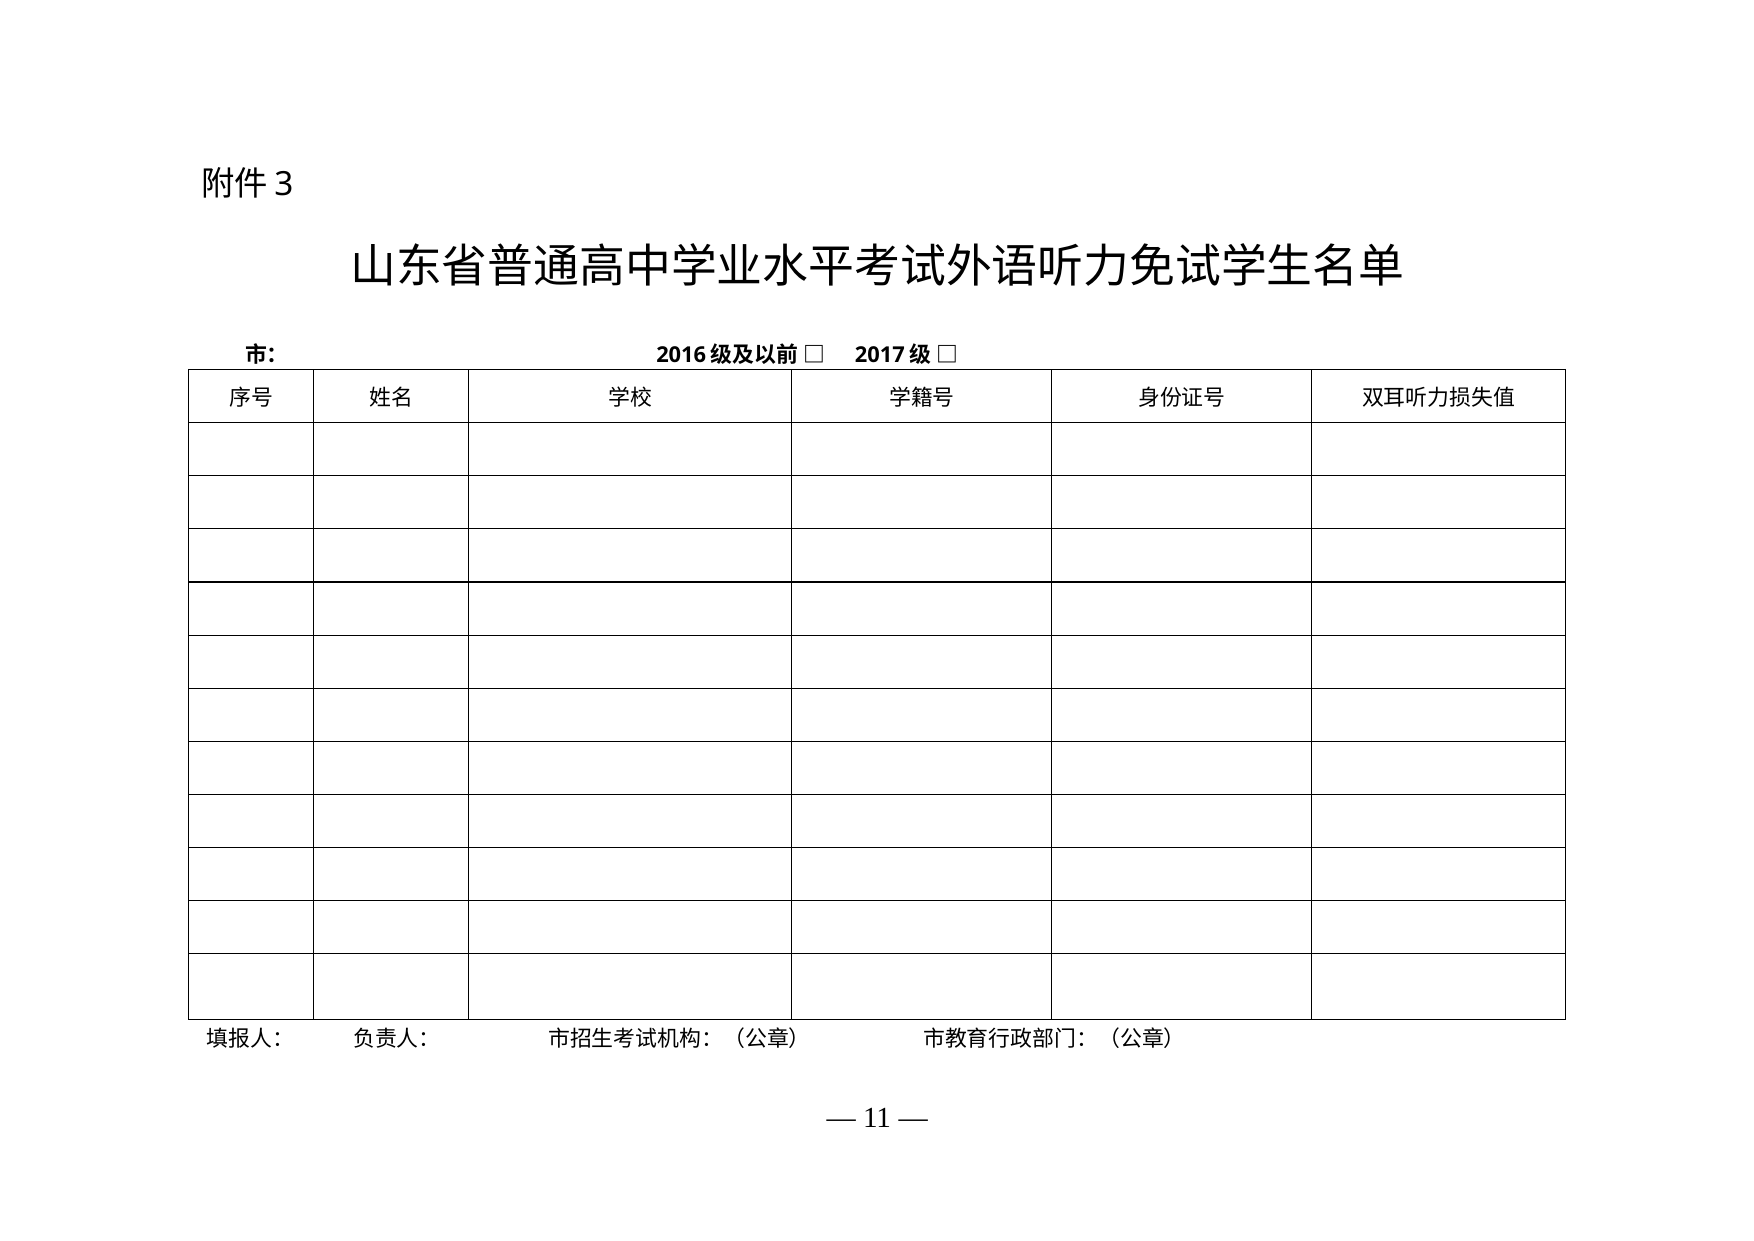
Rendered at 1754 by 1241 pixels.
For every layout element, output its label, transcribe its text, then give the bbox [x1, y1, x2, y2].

table_cell [314, 583, 468, 634]
table_cell [792, 742, 1051, 794]
table_cell [469, 795, 791, 847]
table_cell [1052, 529, 1311, 581]
table_cell [1052, 954, 1311, 1019]
table_cell [189, 423, 313, 475]
table_cell [314, 954, 468, 1019]
table_cell [469, 689, 791, 741]
table_header 学校 [469, 370, 791, 422]
table_cell [314, 529, 468, 581]
table_cell [1052, 423, 1311, 475]
table_cell [1312, 742, 1565, 794]
table_cell [792, 583, 1051, 634]
table_cell [189, 689, 313, 741]
table_cell [792, 636, 1051, 688]
table_cell [792, 423, 1051, 475]
table_cell [1052, 901, 1311, 953]
table_cell [1052, 689, 1311, 741]
table_cell [469, 901, 791, 953]
table_cell [469, 423, 791, 475]
table_cell [469, 529, 791, 581]
text 市： 2016级及以前 □ 2017级 □ [201, 336, 1553, 369]
table_cell [189, 742, 313, 794]
table_cell [189, 529, 313, 581]
table_cell [1312, 901, 1565, 953]
table_cell [314, 795, 468, 847]
text 山东省普通高中学业水平考试外语听力免试学生名单 [201, 214, 1553, 311]
table_cell [189, 954, 313, 1019]
table_cell [1312, 423, 1565, 475]
table_cell [189, 848, 313, 900]
table_cell [1312, 954, 1565, 1019]
table_cell [792, 954, 1051, 1019]
table_cell [1052, 848, 1311, 900]
table_cell [792, 529, 1051, 581]
table_cell [1312, 795, 1565, 847]
table_cell [792, 689, 1051, 741]
table_cell [314, 423, 468, 475]
table_cell [314, 848, 468, 900]
table_header 双耳听力损失值 [1312, 370, 1565, 422]
table_cell [1052, 636, 1311, 688]
text 附件3 [201, 149, 1553, 214]
table_cell [1312, 529, 1565, 581]
table_cell [1312, 476, 1565, 528]
table_cell [1312, 583, 1565, 634]
table_cell [314, 476, 468, 528]
table_header 身份证号 [1052, 370, 1311, 422]
table_cell [469, 583, 791, 634]
table_cell [189, 901, 313, 953]
table_cell [189, 636, 313, 688]
table_cell [792, 476, 1051, 528]
table_cell [314, 636, 468, 688]
table_cell [1052, 742, 1311, 794]
table_cell [1312, 636, 1565, 688]
table_cell [469, 636, 791, 688]
table_cell [469, 742, 791, 794]
table_header 姓名 [314, 370, 468, 422]
table_cell [1312, 689, 1565, 741]
table_cell [1052, 795, 1311, 847]
table_cell [189, 795, 313, 847]
table_cell [1052, 476, 1311, 528]
table_cell [189, 583, 313, 634]
table_cell [314, 901, 468, 953]
table_cell [469, 476, 791, 528]
table_cell [469, 954, 791, 1019]
table_cell [314, 742, 468, 794]
table_cell [189, 476, 313, 528]
table_cell [792, 848, 1051, 900]
table_header 学籍号 [792, 370, 1051, 422]
table_cell [469, 848, 791, 900]
table_cell [1312, 848, 1565, 900]
table_cell [792, 795, 1051, 847]
table_cell [792, 901, 1051, 953]
table_header 序号 [189, 370, 313, 422]
text 填报人： 负责人： 市招生考试机构：（公章） 市教育行政部门：（公章） [201, 1020, 1553, 1053]
table_cell [1052, 583, 1311, 634]
table_cell [314, 689, 468, 741]
